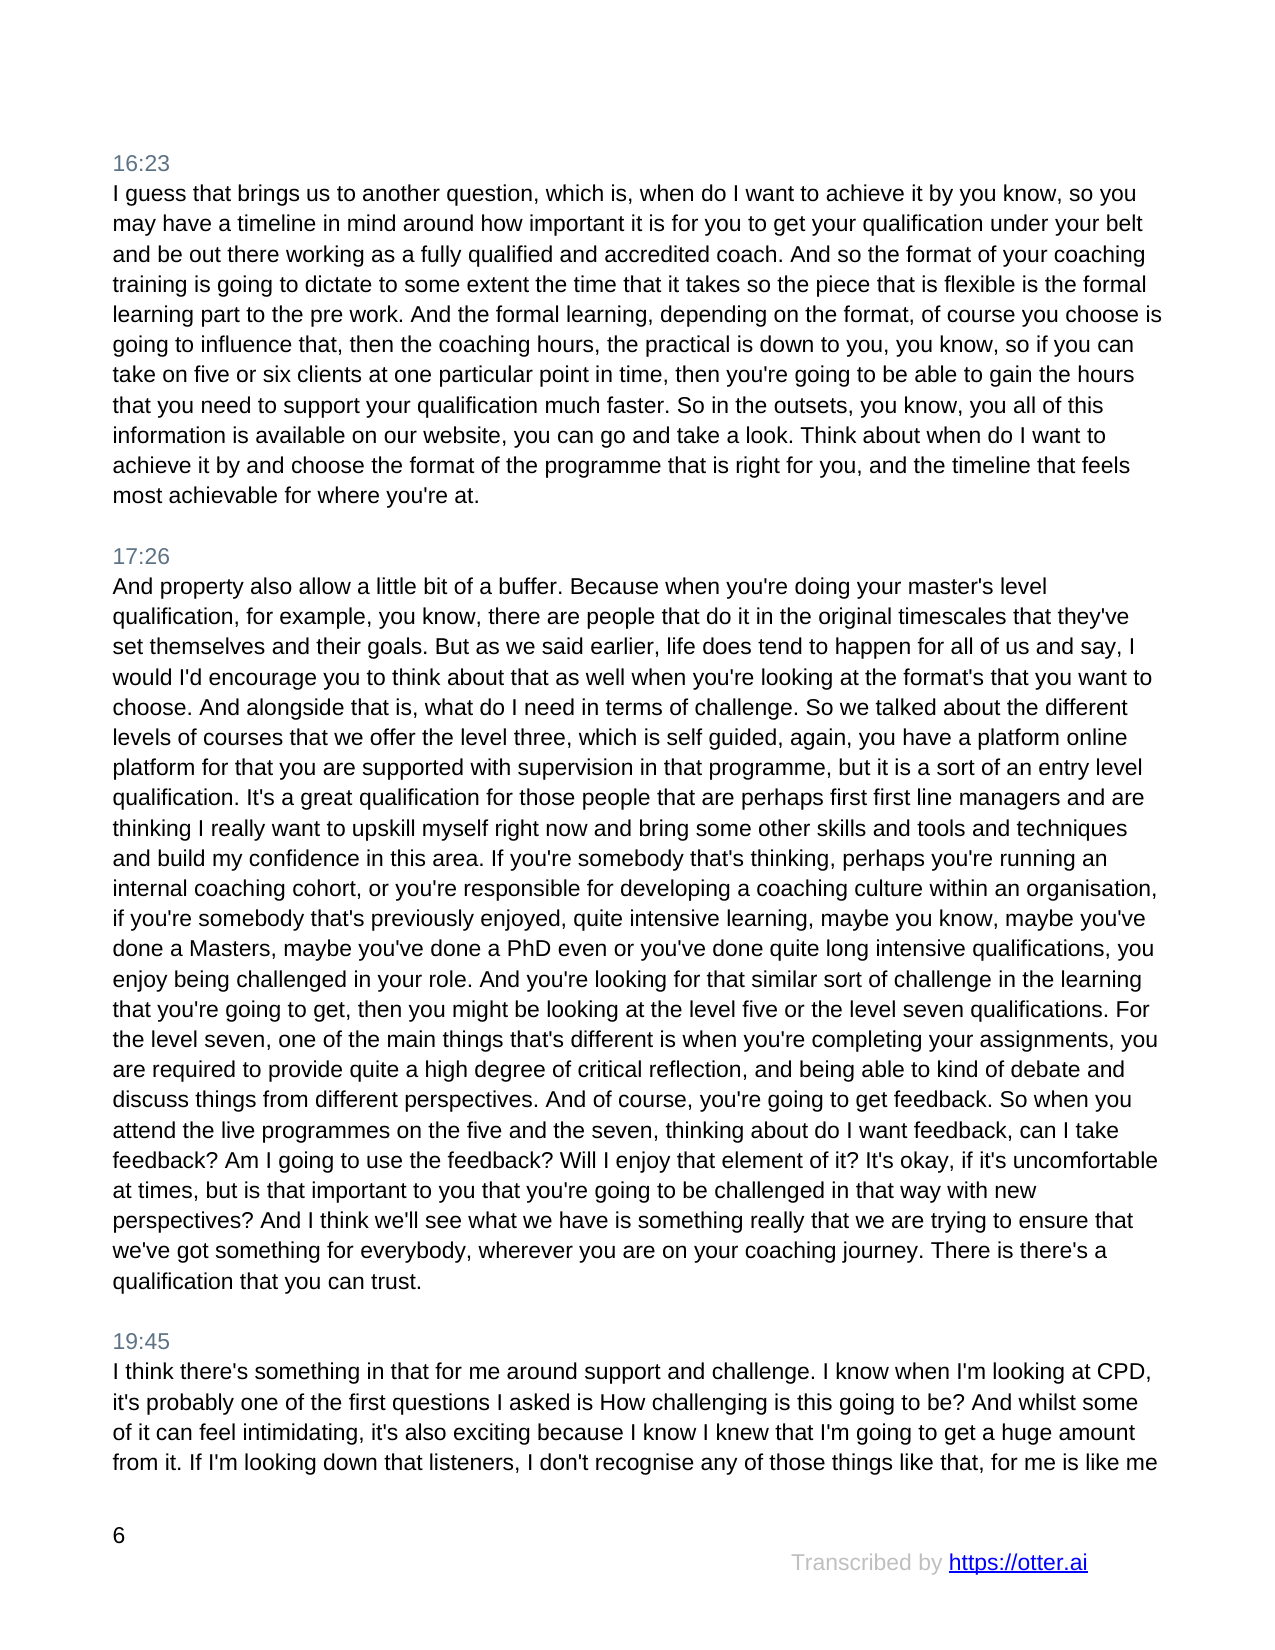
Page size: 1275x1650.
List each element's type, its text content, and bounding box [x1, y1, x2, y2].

text 19:45 [112, 1328, 1162, 1354]
text 16:23 [112, 150, 1162, 176]
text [112, 1358, 1162, 1475]
text 17:26 [112, 543, 1162, 569]
text And property also allow a little bit of a buffer. Because when you're doing your master's level qualification, for example, you know, there are people that do it in the original timescales that they've set themselves and their goals. But as we said earlier, life does tend to happen for all of us and say, I would I'd encourage you to think about that as well when you're looking at the format's that you want to choose. And alongside that is, what do I need in terms of challenge. So we talked about the different levels of courses that we offer the level three, which is self guided, again, you have a platform online platform for that you are supported with supervision in that programme, but it is a sort of an entry level qualification. It's a great qualification for those people that are perhaps first first line managers and are thinking I really want to upskill myself right now and bring some other skills and tools and techniques and build my confidence in this area. If you're somebody that's thinking, perhaps you're running an internal coaching cohort, or you're responsible for developing a coaching culture within an organisation, if you're somebody that's previously enjoyed, quite intensive learning, maybe you know, maybe you've done a Masters, maybe you've done a PhD even or you've done quite long intensive qualifications, you enjoy being challenged in your role. And you're looking for that similar sort of challenge in the learning that you're going to get, then you might be looking at the level five or the level seven qualifications. For the level seven, one of the main things that's different is when you're completing your assignments, you are required to provide quite a high degree of critical reflection, and being able to kind of debate and discuss things from different perspectives. And of course, you're going to get feedback. So when you attend the live programmes on the five and the seven, thinking about do I want feedback, can I take feedback? Am I going to use the feedback? Will I enjoy that element of it? It's okay, if it's uncomfortable at times, but is that important to you that you're going to be challenged in that way with new perspectives? And I think we'll see what we have is something really that we are trying to ensure that we've got something for everybody, wherever you are on your coaching journey. There is there's a qualification that you can trust. [112, 573, 1162, 1294]
text I guess that brings us to another question, which is, when do I want to achieve it by you know, so you may have a timeline in mind around how important it is for you to get your qualification under your belt and be out there working as a fully qualified and accredited coach. And so the format of your coaching training is going to dictate to some extent the time that it takes so the piece that is flexible is the formal learning part to the pre work. And the formal learning, depending on the format, of course you choose is going to influence that, then the coaching hours, the practical is down to you, you know, so if you can take on five or six clients at one particular point in time, then you're going to be able to gain the hours that you need to support your qualification much faster. So in the outsets, you know, you all of this information is available on our website, you can go and take a look. Think about when do I want to achieve it by and choose the format of the programme that is right for you, and the timeline that feels most achievable for where you're at. [112, 180, 1162, 509]
